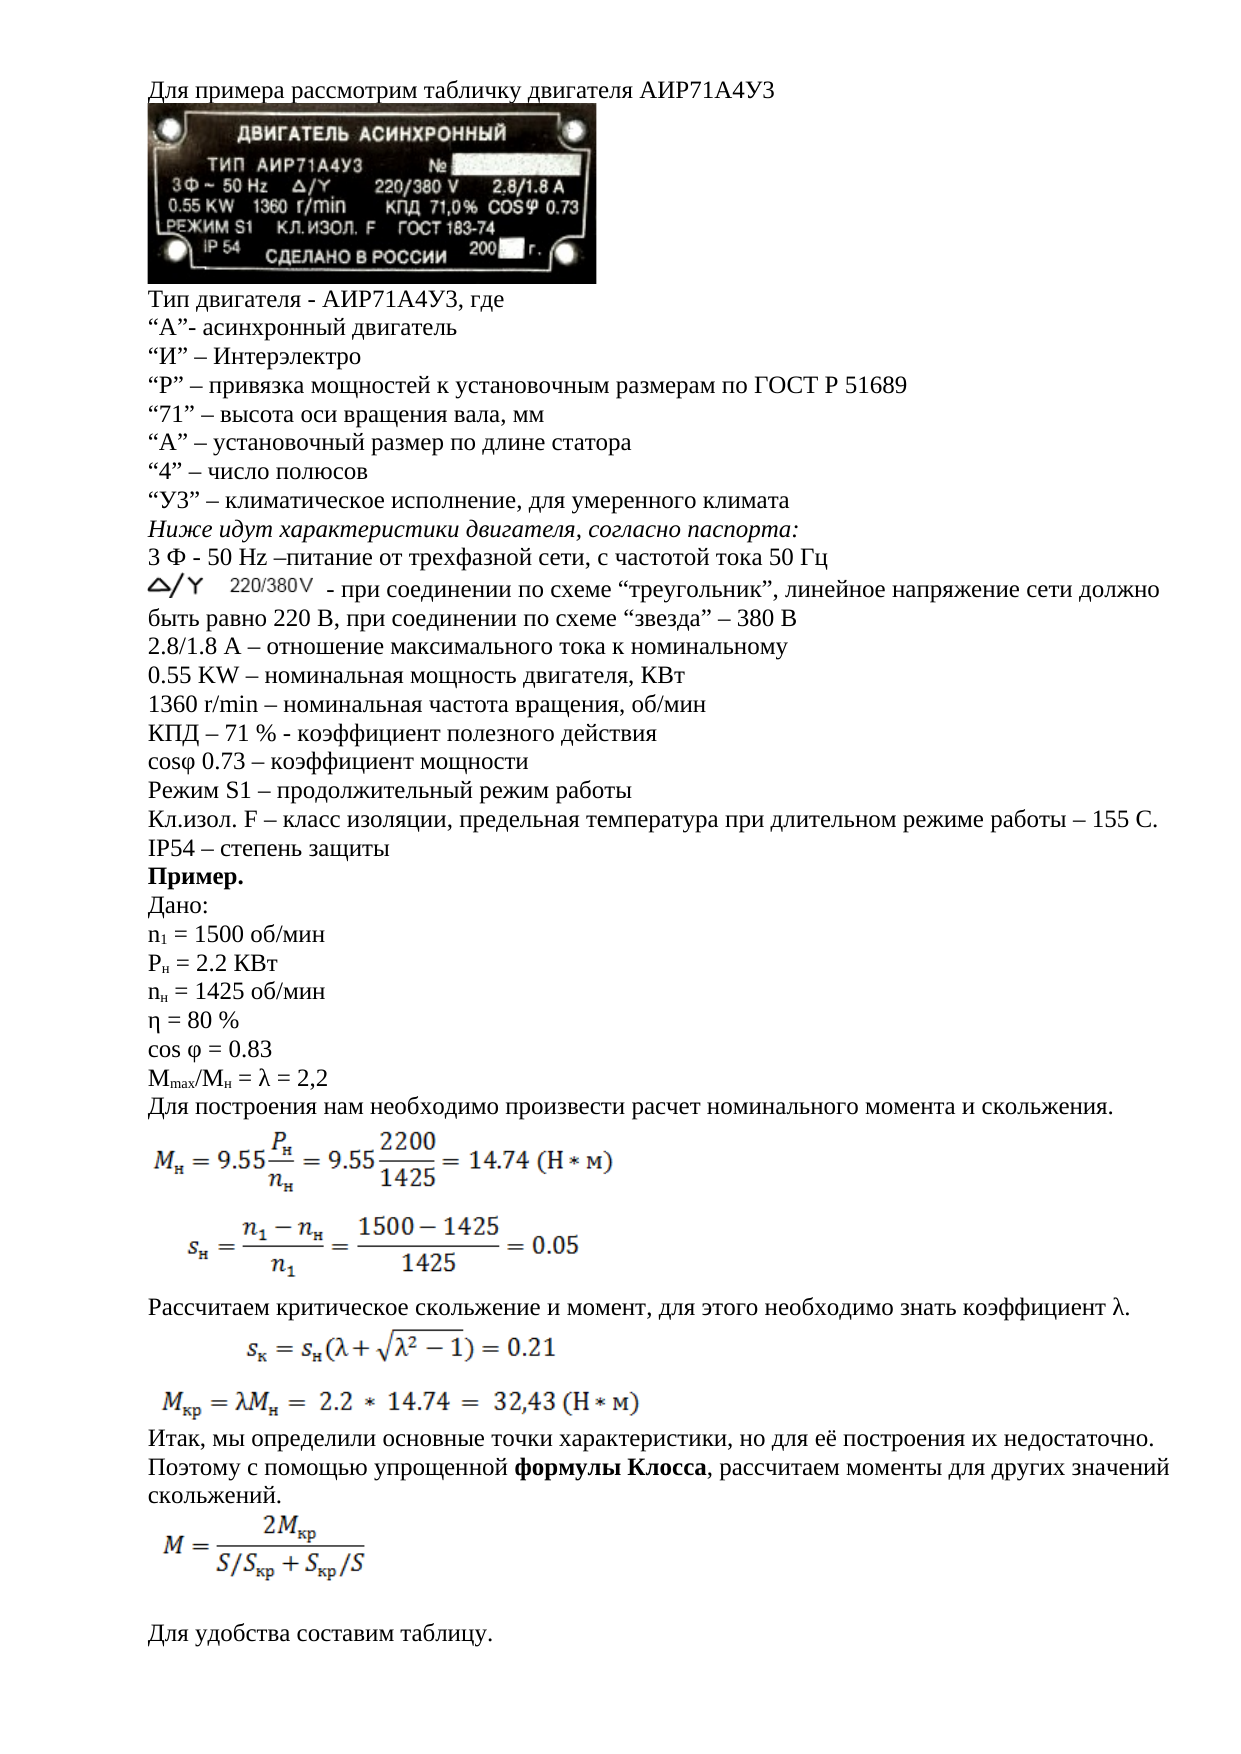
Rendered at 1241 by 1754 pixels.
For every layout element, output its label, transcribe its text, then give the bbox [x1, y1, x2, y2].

text КПД – 71 % - коэффициент полезного действия [148, 718, 1196, 746]
text “Р” – привязка мощностей к установочным размерам по ГОСТ Р 51689 [148, 370, 1196, 399]
text 0.55 KW – номинальная мощность двигателя, КВт [148, 660, 1196, 689]
text Пример. [148, 861, 1196, 890]
text “И” – Интерэлектро [148, 341, 1196, 370]
text nн = 1425 об/мин [148, 976, 1196, 1005]
text IP54 – степень защиты [148, 833, 1196, 861]
text “А”- асинхронный двигатель [148, 312, 1196, 341]
text Кл.изол. F – класс изоляции, предельная температура при длительном режиме работы – 155 C. [148, 804, 1196, 833]
text η = 80 % [148, 1005, 1196, 1034]
text n1 = 1500 об/мин [148, 919, 1196, 948]
text 3 Ф - 50 Hz –питание от трехфазной сети, с частотой тока 50 Гц [148, 542, 1196, 571]
text Итак, мы определили основные точки характеристики, но для её построения их недостаточно. Поэтому с помощью упрощенной формулы Клосса, рассчитаем моменты для других значений скольжений. [148, 1423, 1196, 1509]
text cos φ = 0.83 [148, 1034, 1196, 1063]
text 2.8/1.8 А – отношение максимального тока к номинальному [148, 631, 1196, 660]
text Рассчитаем критическое скольжение и момент, для этого необходимо знать коэффициент λ. [148, 1292, 1196, 1321]
text Дано: [148, 890, 1196, 919]
text Pн = 2.2 КВт [148, 948, 1196, 976]
text Mmax/Mн = λ = 2,2 [148, 1063, 1196, 1091]
picture [147, 1321, 657, 1424]
picture [147, 103, 597, 284]
text Тип двигателя - АИР71А4У3, где [148, 284, 1196, 312]
text Ниже идут характеристики двигателя, согласно паспорта: [148, 514, 1196, 542]
text Для примера рассмотрим табличку двигателя АИР71А4У3 [148, 75, 1196, 104]
text “У3” – климатическое исполнение, для умеренного климата [148, 485, 1196, 514]
picture [147, 1120, 629, 1293]
picture [147, 571, 320, 598]
text 1360 r/min – номинальная частота вращения, об/мин [148, 689, 1196, 718]
text cosφ 0.73 – коэффициент мощности [148, 746, 1196, 775]
text Режим S1 – продолжительный режим работы [148, 775, 1196, 804]
picture [147, 1509, 378, 1590]
text “А” – установочный размер по длине статора [148, 427, 1196, 456]
text “4” – число полюсов [148, 456, 1196, 485]
text “71” – высота оси вращения вала, мм [148, 399, 1196, 427]
text Для удобства составим таблицу. [148, 1618, 1196, 1647]
text Для построения нам необходимо произвести расчет номинального момента и скольжения. [148, 1091, 1196, 1120]
text - при соединении по схеме “треугольник”, линейное напряжение сети должно быть равно 220 В, при соединении по схеме “звезда” – 380 В [148, 571, 1196, 631]
